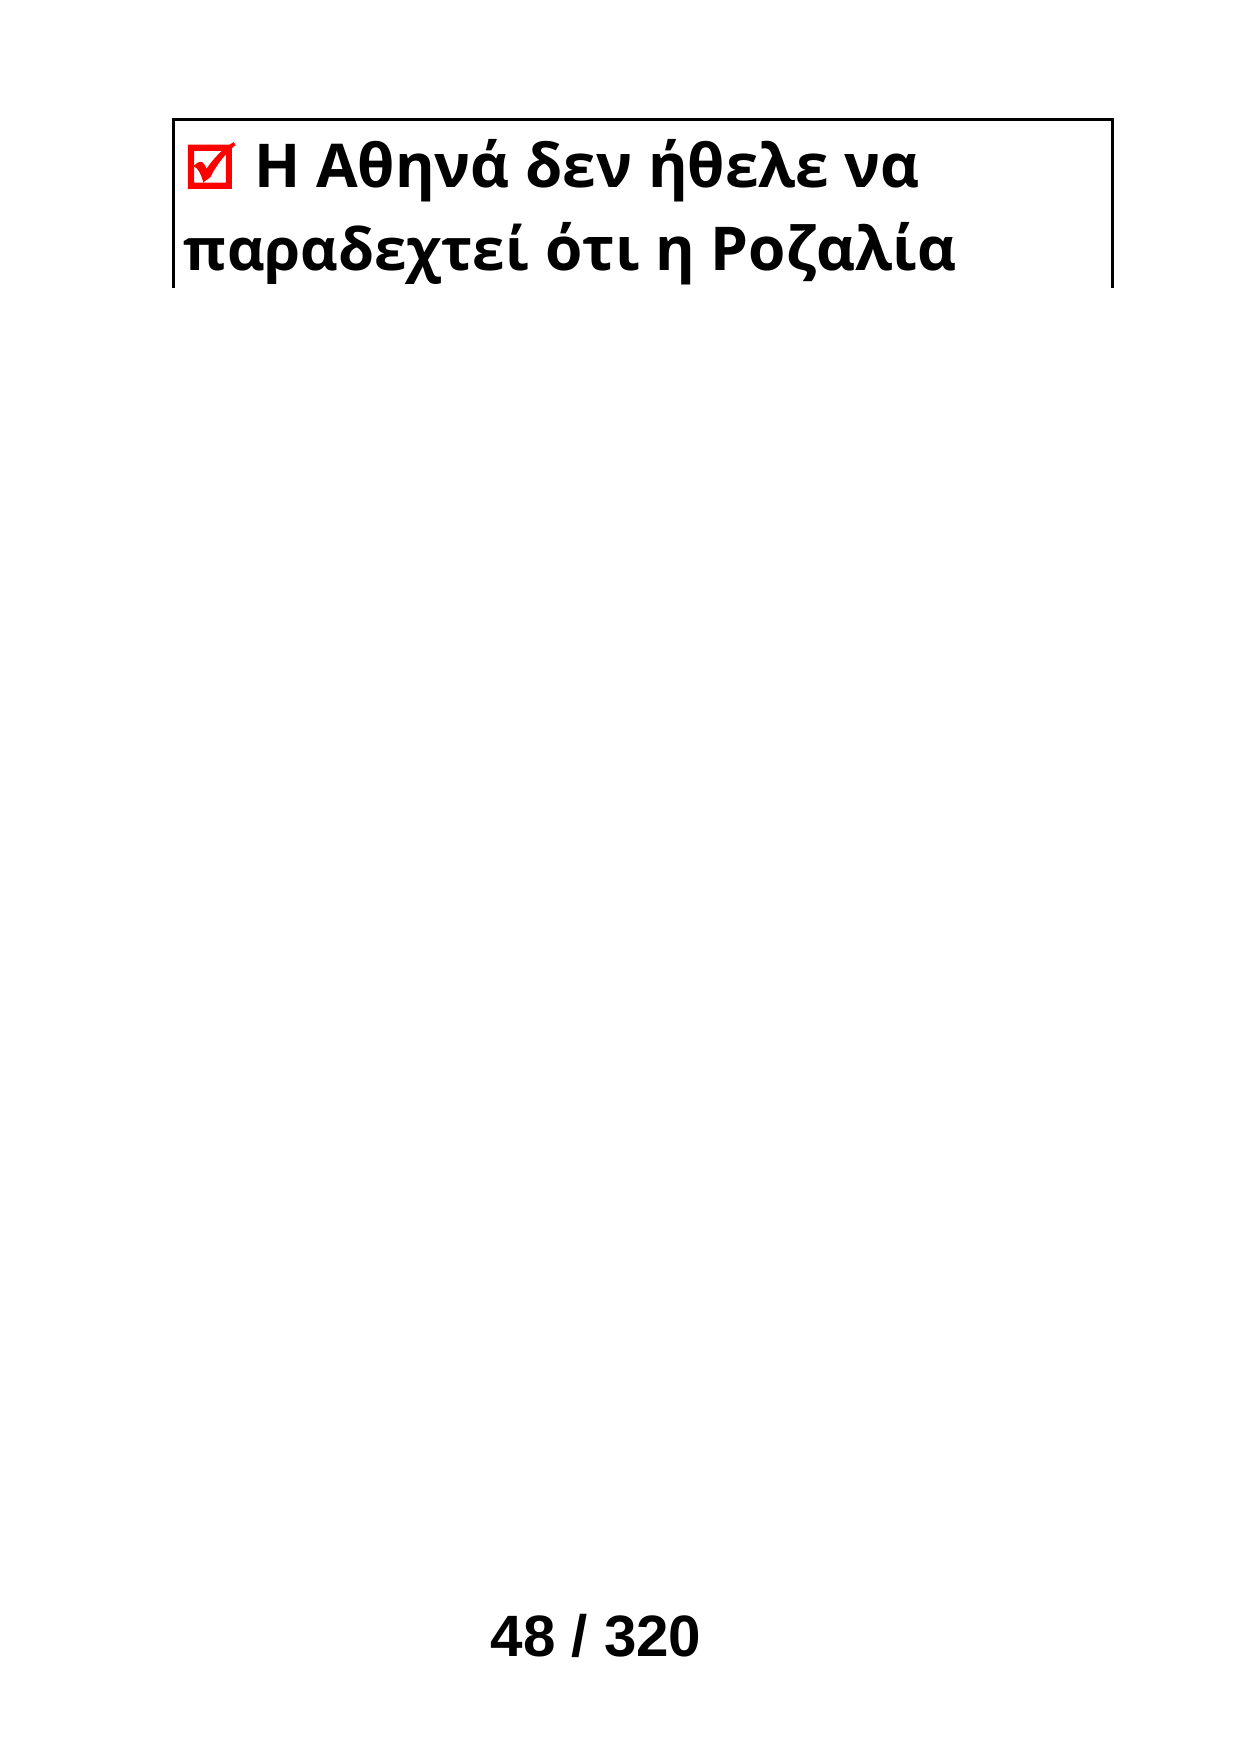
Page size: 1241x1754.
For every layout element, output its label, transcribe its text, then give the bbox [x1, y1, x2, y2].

text Η Αθηνά δεν ήθελε να παραδεχτεί ότι η Ροζαλία [175, 121, 1111, 288]
